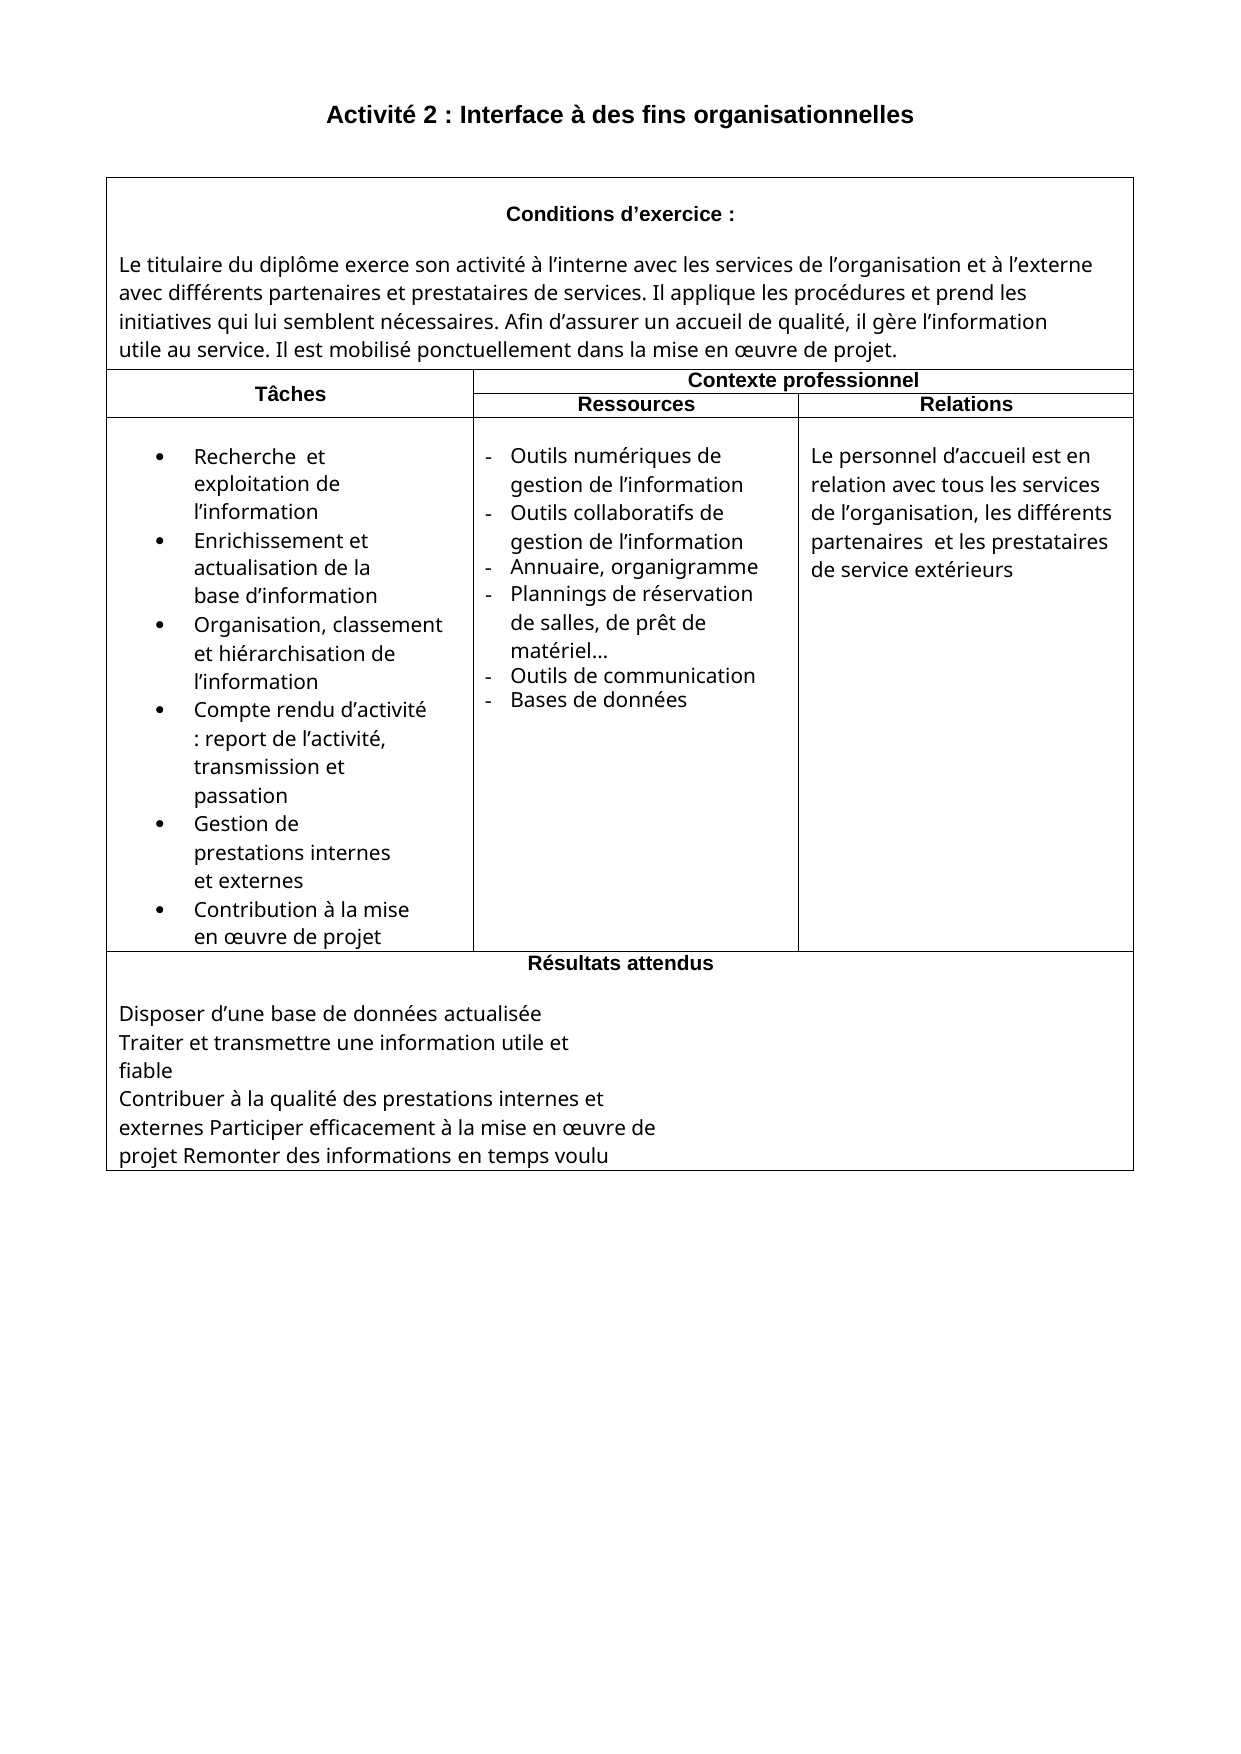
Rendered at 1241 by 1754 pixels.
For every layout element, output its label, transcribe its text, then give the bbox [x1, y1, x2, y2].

subtitle Activité 2 : Interface à des fins organisationnelles [229, 100, 1011, 129]
table_header Conditions d’exercice : Le titulaire du diplôme exerce son activité à l’interne avec les services de l’organisation et à l’externe avec différents partenaires et prestataires de services. Il applique les procédures et prend les initiatives qui lui semblent nécessaires. Afin d’assurer un accueil de qualité, il gère l’information utile au service. Il est mobilisé ponctuellement dans la mise en œuvre de projet. [107, 178, 1133, 369]
table_cell Résultats attendus Disposer d’une base de données actualisée Traiter et transmettre une information utile et fiable Contribuer à la qualité des prestations internes et externes Participer efficacement à la mise en œuvre de projet Remonter des informations en temps voulu [107, 952, 1133, 1170]
table_cell Relations [799, 394, 1133, 417]
table_cell Contexte professionnel [474, 370, 1133, 393]
table_cell Recherche et exploitation de l’information Enrichissement et actualisation de la base d’information Organisation, classement et hiérarchisation de l’information Compte rendu d’activité : report de l’activité, transmission et passation Gestion de prestations internes et externes Contribution à la mise en œuvre de projet [107, 418, 473, 951]
table_cell Tâches [107, 370, 473, 417]
table_cell Le personnel d’accueil est en relation avec tous les services de l’organisation, les différents partenaires et les prestataires de service extérieurs [799, 418, 1133, 951]
table_cell Outils numériques de gestion de l’information Outils collaboratifs de gestion de l’information Annuaire, organigramme Plannings de réservation de salles, de prêt de matériel… Outils de communication Bases de données [474, 418, 798, 951]
table_cell Ressources [474, 394, 798, 417]
